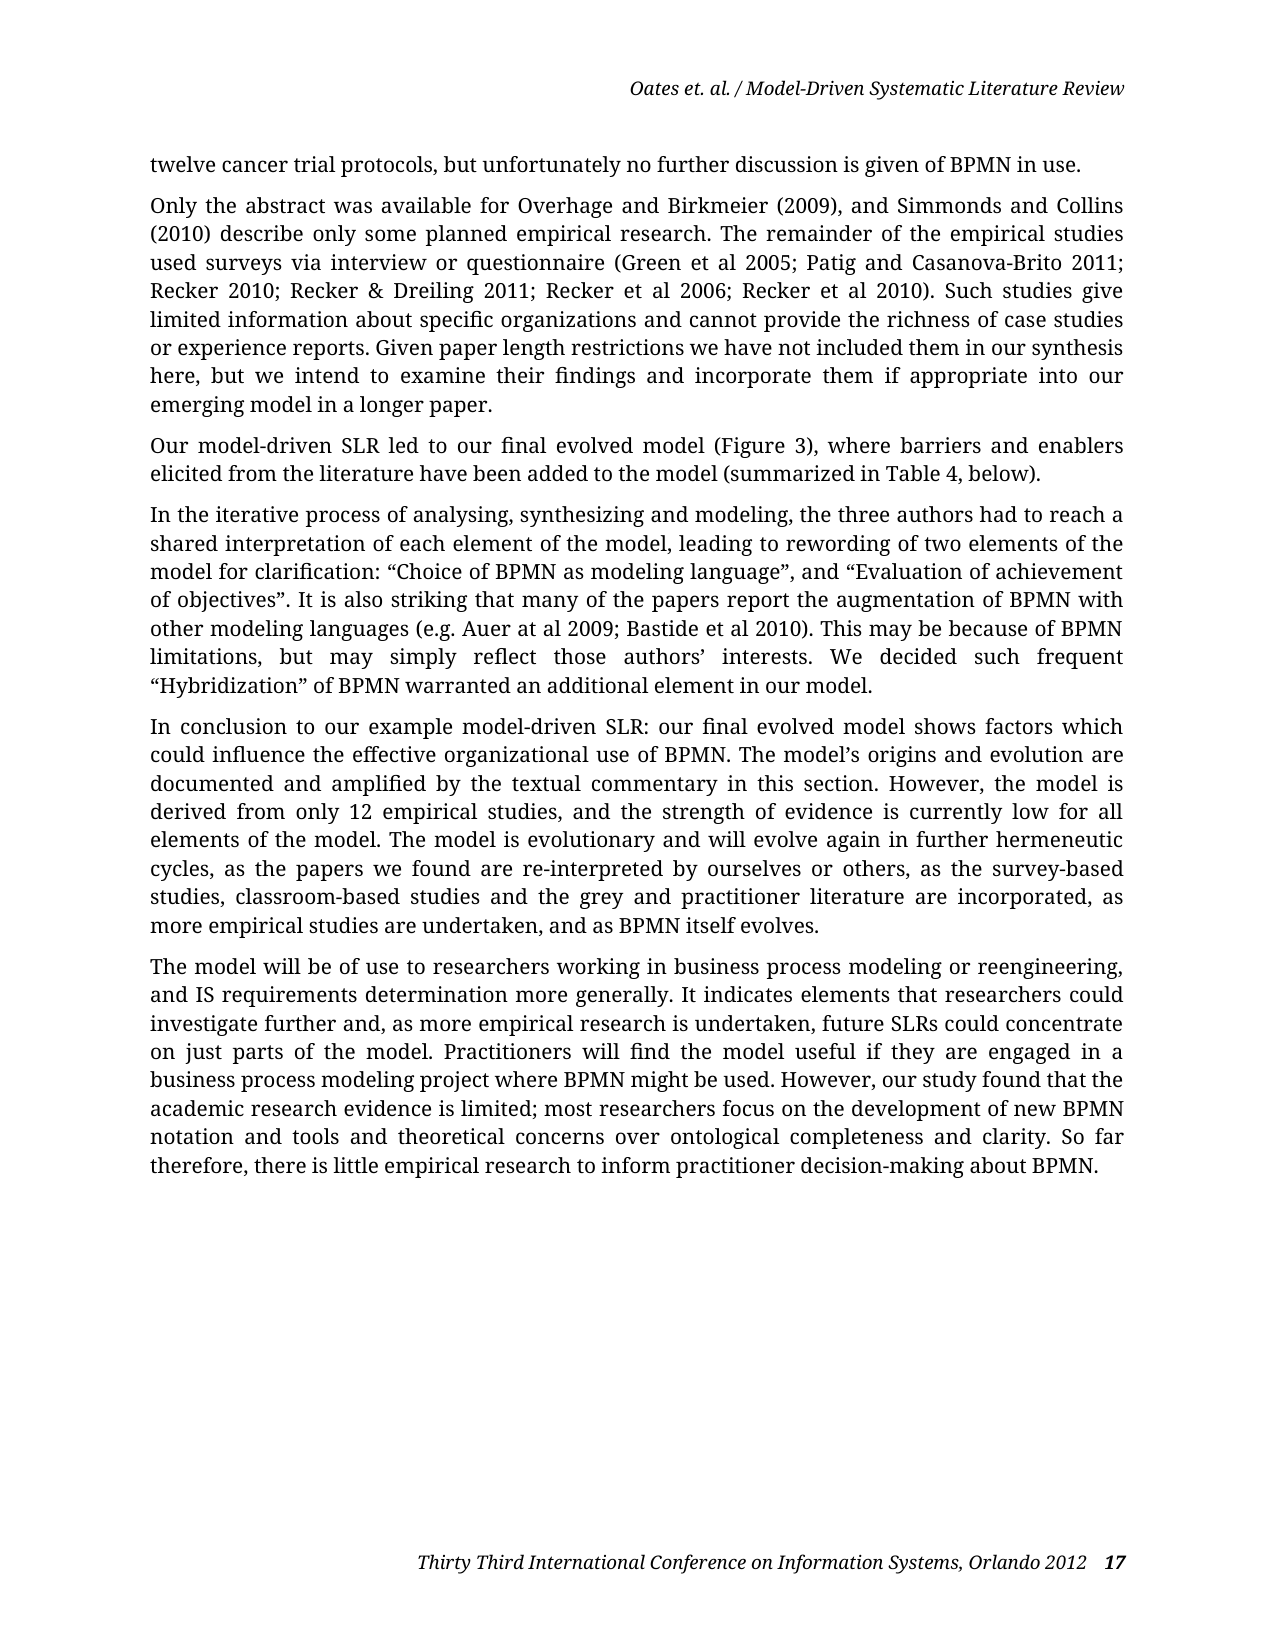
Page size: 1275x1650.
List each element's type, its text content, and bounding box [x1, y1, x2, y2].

text Only the abstract was available for Overhage and Birkmeier (2009), and Simmonds and Collins (2010) describe only some planned empirical research. The remainder of the empirical studies used surveys via interview or questionnaire (Green et al 2005; Patig and Casanova-Brito 2011; Recker 2010; Recker & Dreiling 2011; Recker et al 2006; Recker et al 2010). Such studies give limited information about specific organizations and cannot provide the richness of case studies or experience reports. Given paper length restrictions we have not included them in our synthesis here, but we intend to examine their findings and incorporate them if appropriate into our emerging model in a longer paper. [150, 191, 1125, 418]
text In conclusion to our example model-driven SLR: our final evolved model shows factors which could influence the effective organizational use of BPMN. The model’s origins and evolution are documented and amplified by the textual commentary in this section. However, the model is derived from only 12 empirical studies, and the strength of evidence is currently low for all elements of the model. The model is evolutionary and will evolve again in further hermeneutic cycles, as the papers we found are re-interpreted by ourselves or others, as the survey-based studies, classroom-based studies and the grey and practitioner literature are incorporated, as more empirical studies are undertaken, and as BPMN itself evolves. [150, 712, 1125, 939]
text In the iterative process of analysing, synthesizing and modeling, the three authors had to reach a shared interpretation of each element of the model, leading to rewording of two elements of the model for clarification: “Choice of BPMN as modeling language”, and “Evaluation of achievement of objectives”. It is also striking that many of the papers report the augmentation of BPMN with other modeling languages (e.g. Auer at al 2009; Bastide et al 2010). This may be because of BPMN limitations, but may simply reflect those authors’ interests. We decided such frequent “Hybridization” of BPMN warranted an additional element in our model. [150, 500, 1125, 699]
text Our model-driven SLR led to our final evolved model (Figure 3), where barriers and enablers elicited from the literature have been added to the model (summarized in Table 4, below). [150, 431, 1125, 488]
text The model will be of use to researchers working in business process modeling or reengineering, and IS requirements determination more generally. It indicates elements that researchers could investigate further and, as more empirical research is undertaken, future SLRs could concentrate on just parts of the model. Practitioners will find the model useful if they are engaged in a business process modeling project where BPMN might be used. However, our study found that the academic research evidence is limited; most researchers focus on the development of new BPMN notation and tools and theoretical concerns over ontological completeness and clarity. So far therefore, there is little empirical research to inform practitioner decision-making about BPMN. [150, 952, 1125, 1179]
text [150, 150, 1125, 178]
